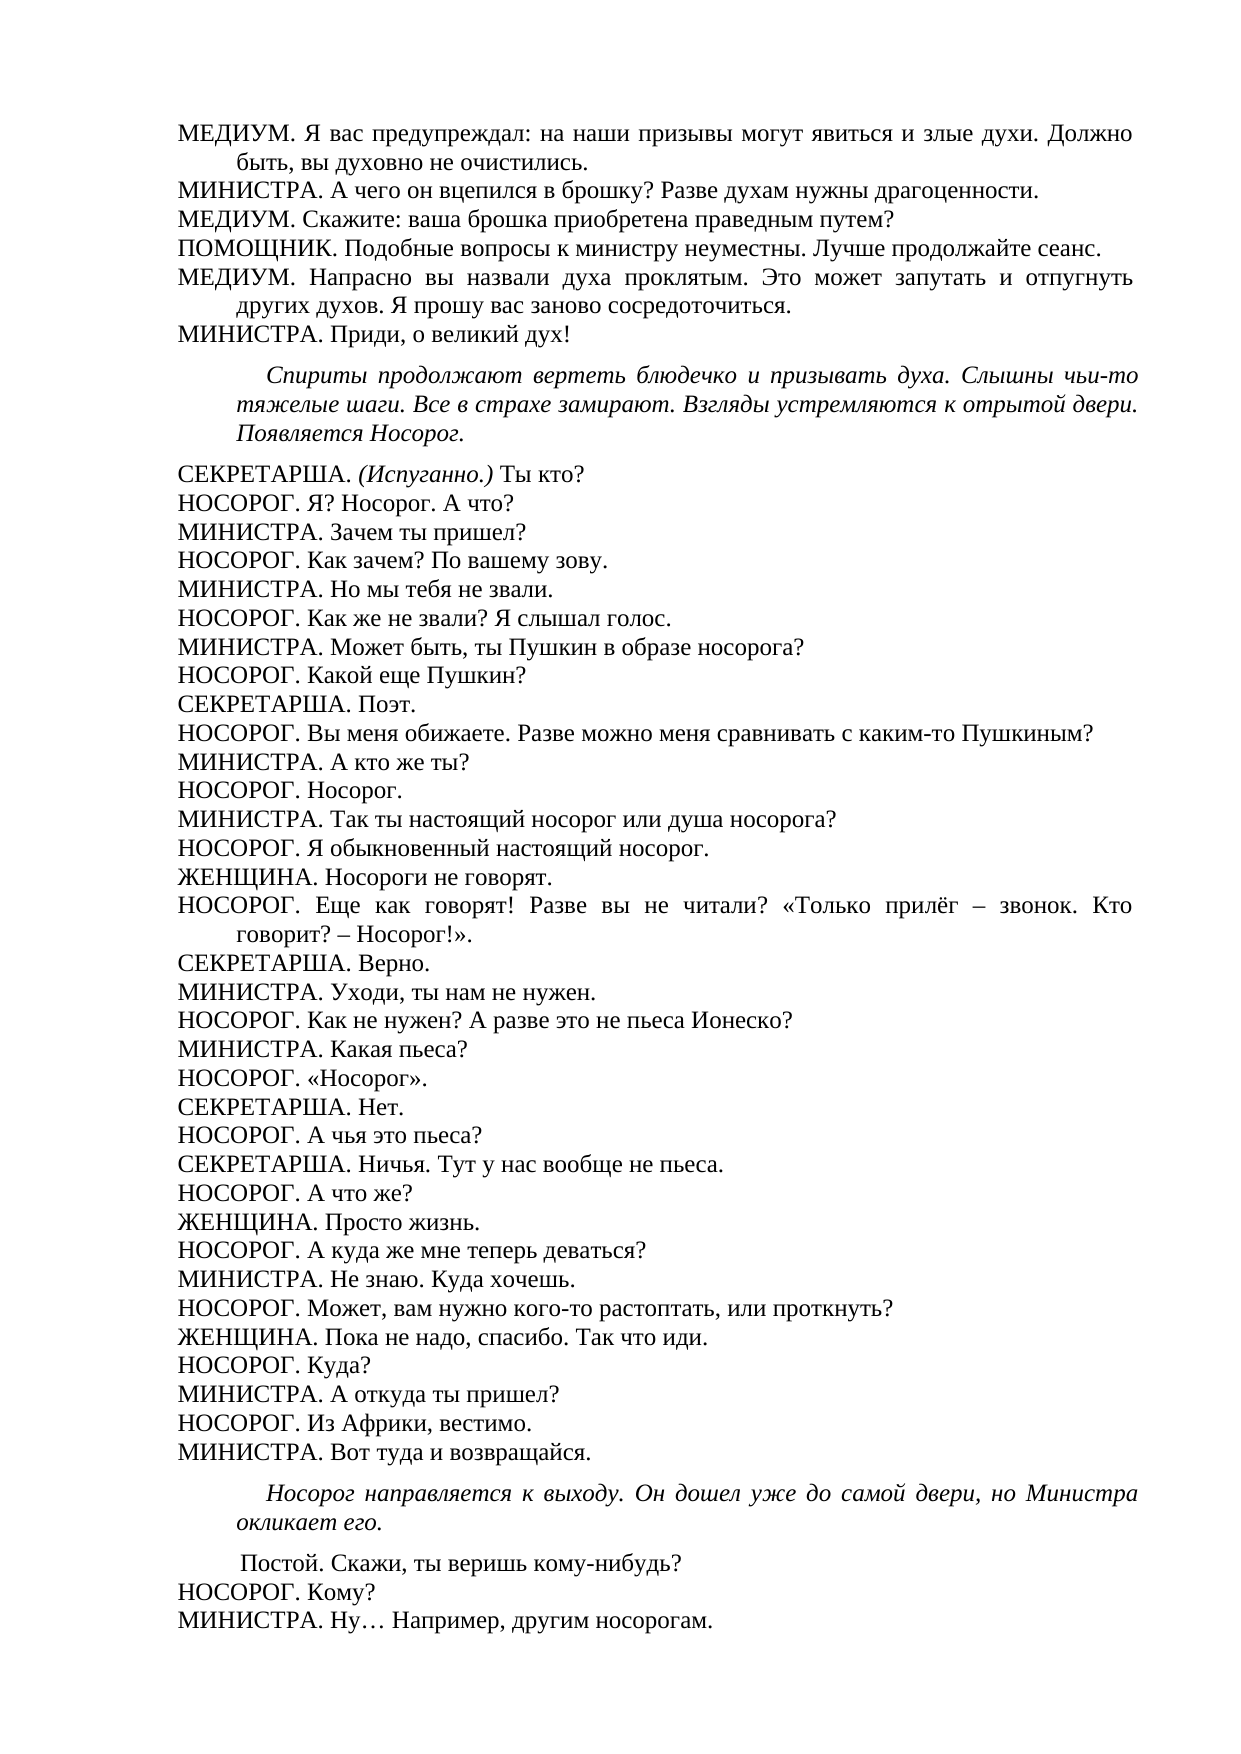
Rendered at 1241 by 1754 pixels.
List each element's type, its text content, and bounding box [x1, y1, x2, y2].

text МИНИСТРА. А откуда ты пришел? [177, 1379, 1134, 1408]
text ЖЕНЩИНА. Пока не надо, спасибо. Так что иди. [177, 1322, 1134, 1351]
text НОСОРОГ. Как же не звали? Я слышал голос. [177, 603, 1134, 632]
text СЕКРЕТАРША. Ничья. Тут у нас вообще не пьеса. [177, 1149, 1134, 1178]
text Спириты продолжают вертеть блюдечко и призывать духа. Слышны чьи-то тяжелые шаги. Все в страхе замирают. Взгляды устремляются к отрытой двери. Появляется Носорог. [236, 361, 1140, 447]
text НОСОРОГ. Я обыкновенный настоящий носорог. [177, 833, 1134, 862]
text НОСОРОГ. Из Африки, вестимо. [177, 1408, 1134, 1437]
text МИНИСТРА. Уходи, ты нам не нужен. [177, 977, 1134, 1006]
text НОСОРОГ. Как не нужен? А разве это не пьеса Ионеско? [177, 1006, 1134, 1034]
text МИНИСТРА. Зачем ты пришел? [177, 517, 1134, 546]
text ПОМОЩНИК. Подобные вопросы к министру неуместны. Лучше продолжайте сеанс. [177, 233, 1134, 262]
text НОСОРОГ. Куда? [177, 1351, 1134, 1379]
text НОСОРОГ. Может, вам нужно кого-то растоптать, или проткнуть? [177, 1293, 1134, 1322]
text ЖЕНЩИНА. Просто жизнь. [177, 1207, 1134, 1236]
text НОСОРОГ. А чья это пьеса? [177, 1121, 1134, 1149]
text МИНИСТРА. А чего он вцепился в брошку? Разве духам нужны драгоценности. [177, 176, 1134, 204]
text СЕКРЕТАРША. Поэт. [177, 689, 1134, 718]
text НОСОРОГ. Кому? [177, 1577, 1134, 1606]
text СЕКРЕТАРША. (Испуганно.) Ты кто? [177, 459, 1134, 488]
text МИНИСТРА. Но мы тебя не звали. [177, 574, 1134, 603]
text МИНИСТРА. Не знаю. Куда хочешь. [177, 1264, 1134, 1293]
text МИНИСТРА. Приди, о великий дух! [177, 319, 1134, 348]
text СЕКРЕТАРША. Нет. [177, 1092, 1134, 1121]
text СЕКРЕТАРША. Верно. [177, 948, 1134, 977]
text НОСОРОГ. Еще как говорят! Разве вы не читали? «Только прилёг – звонок. Кто говорит? – Носорог!». [177, 891, 1134, 948]
text ЖЕНЩИНА. Носороги не говорят. [177, 862, 1134, 891]
text МИНИСТРА. А кто же ты? [177, 747, 1134, 776]
text НОСОРОГ. Какой еще Пушкин? [177, 661, 1134, 689]
text МИНИСТРА. Так ты настоящий носорог или душа носорога? [177, 804, 1134, 833]
text МЕДИУМ. Я вас предупреждал: на наши призывы могут явиться и злые духи. Должно быть, вы духовно не очистились. [177, 118, 1134, 176]
text НОСОРОГ. «Носорог». [177, 1063, 1134, 1092]
text МЕДИУМ. Скажите: ваша брошка приобретена праведным путем? [177, 204, 1134, 233]
text НОСОРОГ. А что же? [177, 1178, 1134, 1207]
text МИНИСТРА. Может быть, ты Пушкин в образе носорога? [177, 632, 1134, 661]
text Носорог направляется к выходу. Он дошел уже до самой двери, но Министра окликает его. [236, 1478, 1140, 1536]
text МИНИСТРА. Вот туда и возвращайся. [177, 1437, 1134, 1466]
text НОСОРОГ. Я? Носорог. А что? [177, 488, 1134, 517]
text НОСОРОГ. А куда же мне теперь деваться? [177, 1236, 1134, 1264]
text МИНИСТРА. Ну… Например, другим носорогам. [177, 1606, 1134, 1634]
text НОСОРОГ. Вы меня обижаете. Разве можно меня сравнивать с каким-то Пушкиным? [177, 718, 1134, 747]
text Постой. Скажи, ты веришь кому-нибудь? [177, 1548, 1134, 1577]
text НОСОРОГ. Как зачем? По вашему зову. [177, 546, 1134, 574]
text НОСОРОГ. Носорог. [177, 776, 1134, 804]
text МЕДИУМ. Напрасно вы назвали духа проклятым. Это может запутать и отпугнуть других духов. Я прошу вас заново сосредоточиться. [177, 262, 1134, 319]
text МИНИСТРА. Какая пьеса? [177, 1034, 1134, 1063]
